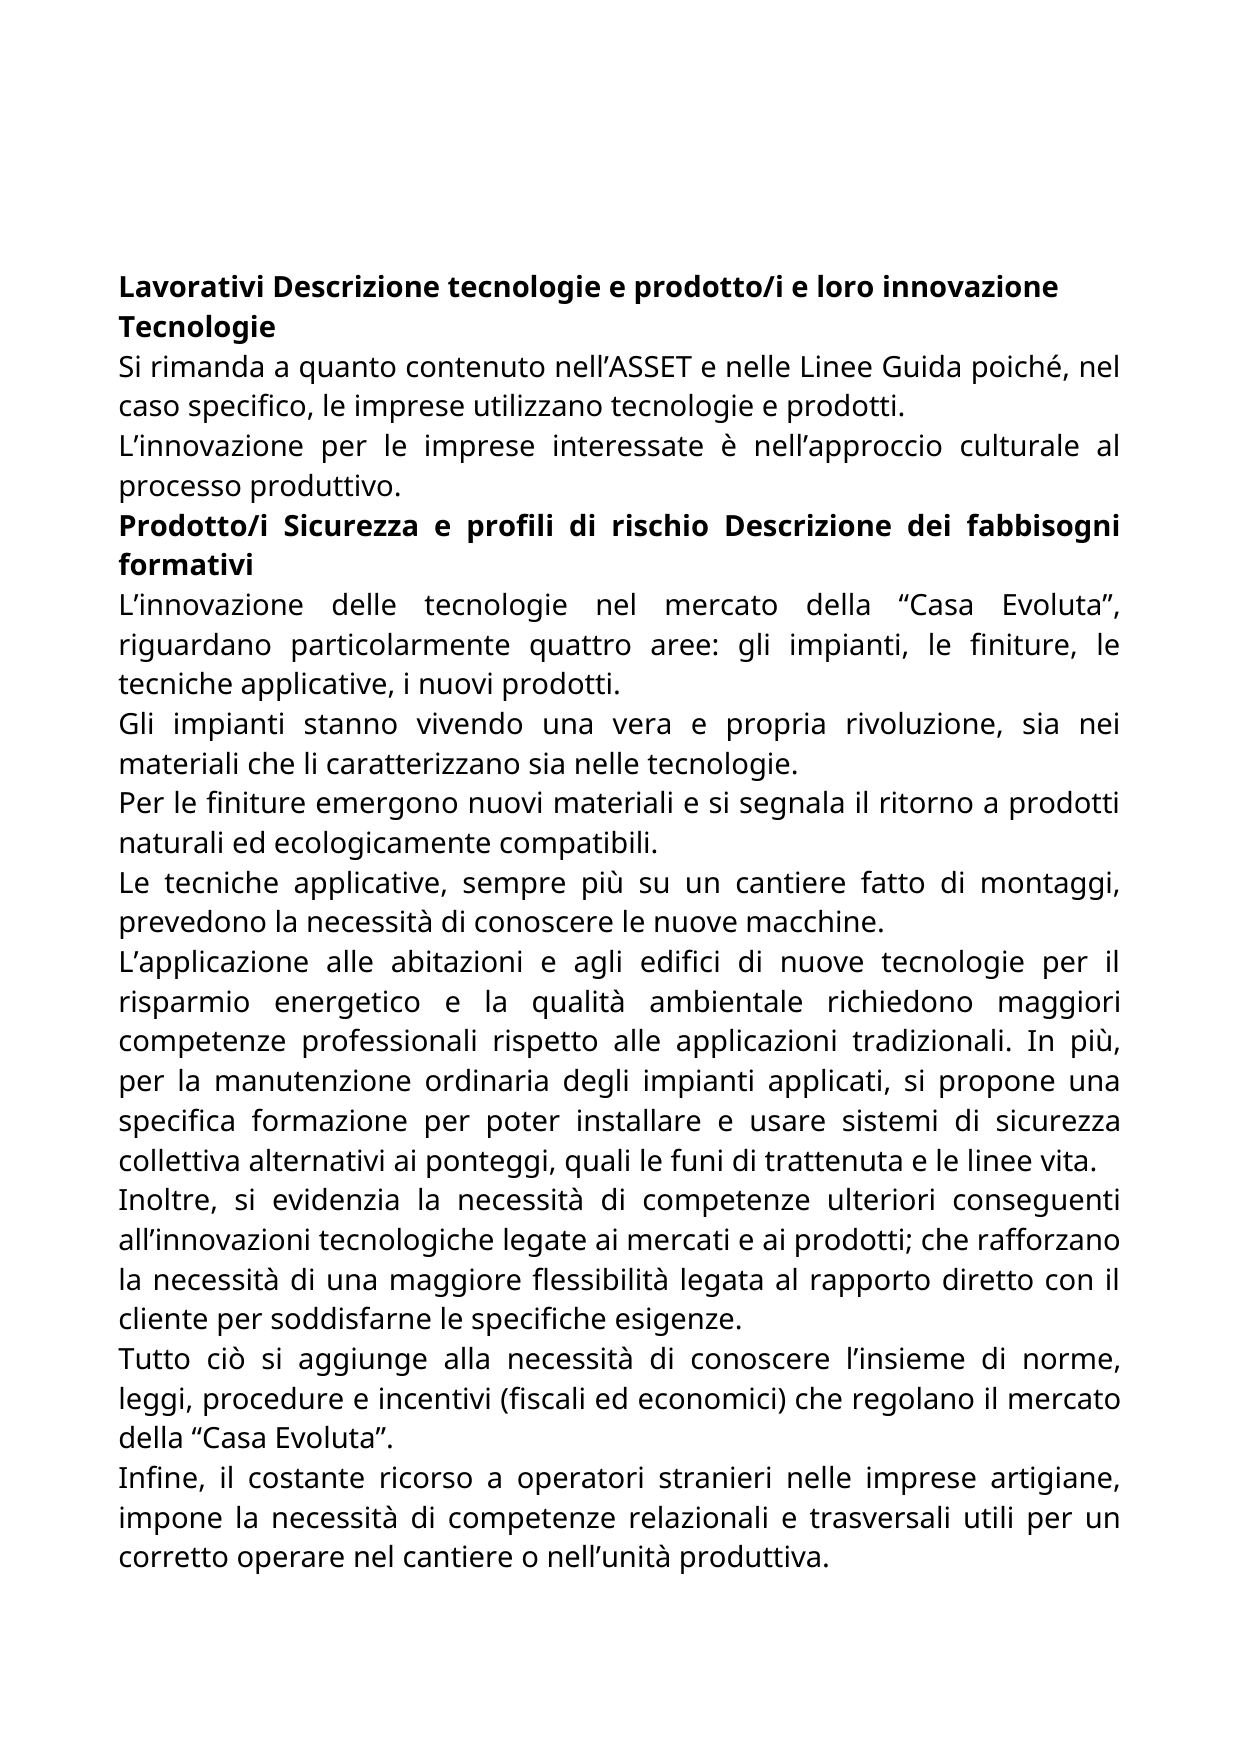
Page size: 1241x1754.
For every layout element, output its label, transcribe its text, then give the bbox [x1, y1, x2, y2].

text Inoltre, si evidenzia la necessità di competenze ulteriori conseguenti all’innovazioni tecnologiche legate ai mercati e ai prodotti; che rafforzano la necessità di una maggiore flessibilità legata al rapporto diretto con il cliente per soddisfarne le specifiche esigenze. [118, 1179, 1122, 1338]
text Le tecniche applicative, sempre più su un cantiere fatto di montaggi, prevedono la necessità di conoscere le nuove macchine. [118, 862, 1122, 941]
text Si rimanda a quanto contenuto nell’ASSET e nelle Linee Guida poiché, nel caso specifico, le imprese utilizzano tecnologie e prodotti. [118, 346, 1122, 425]
text Lavorativi Descrizione tecnologie e prodotto/i e loro innovazione [118, 267, 1122, 306]
text Tutto ciò si aggiunge alla necessità di conoscere l’insieme di norme, leggi, procedure e incentivi (fiscali ed economici) che regolano il mercato della “Casa Evoluta”. [118, 1338, 1122, 1457]
text Gli impianti stanno vivendo una vera e propria rivoluzione, sia nei materiali che li caratterizzano sia nelle tecnologie. [118, 703, 1122, 783]
text Per le finiture emergono nuovi materiali e si segnala il ritorno a prodotti naturali ed ecologicamente compatibili. [118, 783, 1122, 862]
text L’innovazione per le imprese interessate è nell’approccio culturale al processo produttivo. [118, 425, 1122, 505]
text Infine, il costante ricorso a operatori stranieri nelle imprese artigiane, impone la necessità di competenze relazionali e trasversali utili per un corretto operare nel cantiere o nell’unità produttiva. [118, 1457, 1122, 1576]
text L’applicazione alle abitazioni e agli edifici di nuove tecnologie per il risparmio energetico e la qualità ambientale richiedono maggiori competenze professionali rispetto alle applicazioni tradizionali. In più, per la manutenzione ordinaria degli impianti applicati, si propone una specifica formazione per poter installare e usare sistemi di sicurezza collettiva alternativi ai ponteggi, quali le funi di trattenuta e le linee vita. [118, 941, 1122, 1179]
text L’innovazione delle tecnologie nel mercato della “Casa Evoluta”, riguardano particolarmente quattro aree: gli impianti, le finiture, le tecniche applicative, i nuovi prodotti. [118, 584, 1122, 703]
text Prodotto/i Sicurezza e profili di rischio Descrizione dei fabbisogni formativi [118, 505, 1122, 584]
text Tecnologie [118, 306, 1122, 346]
